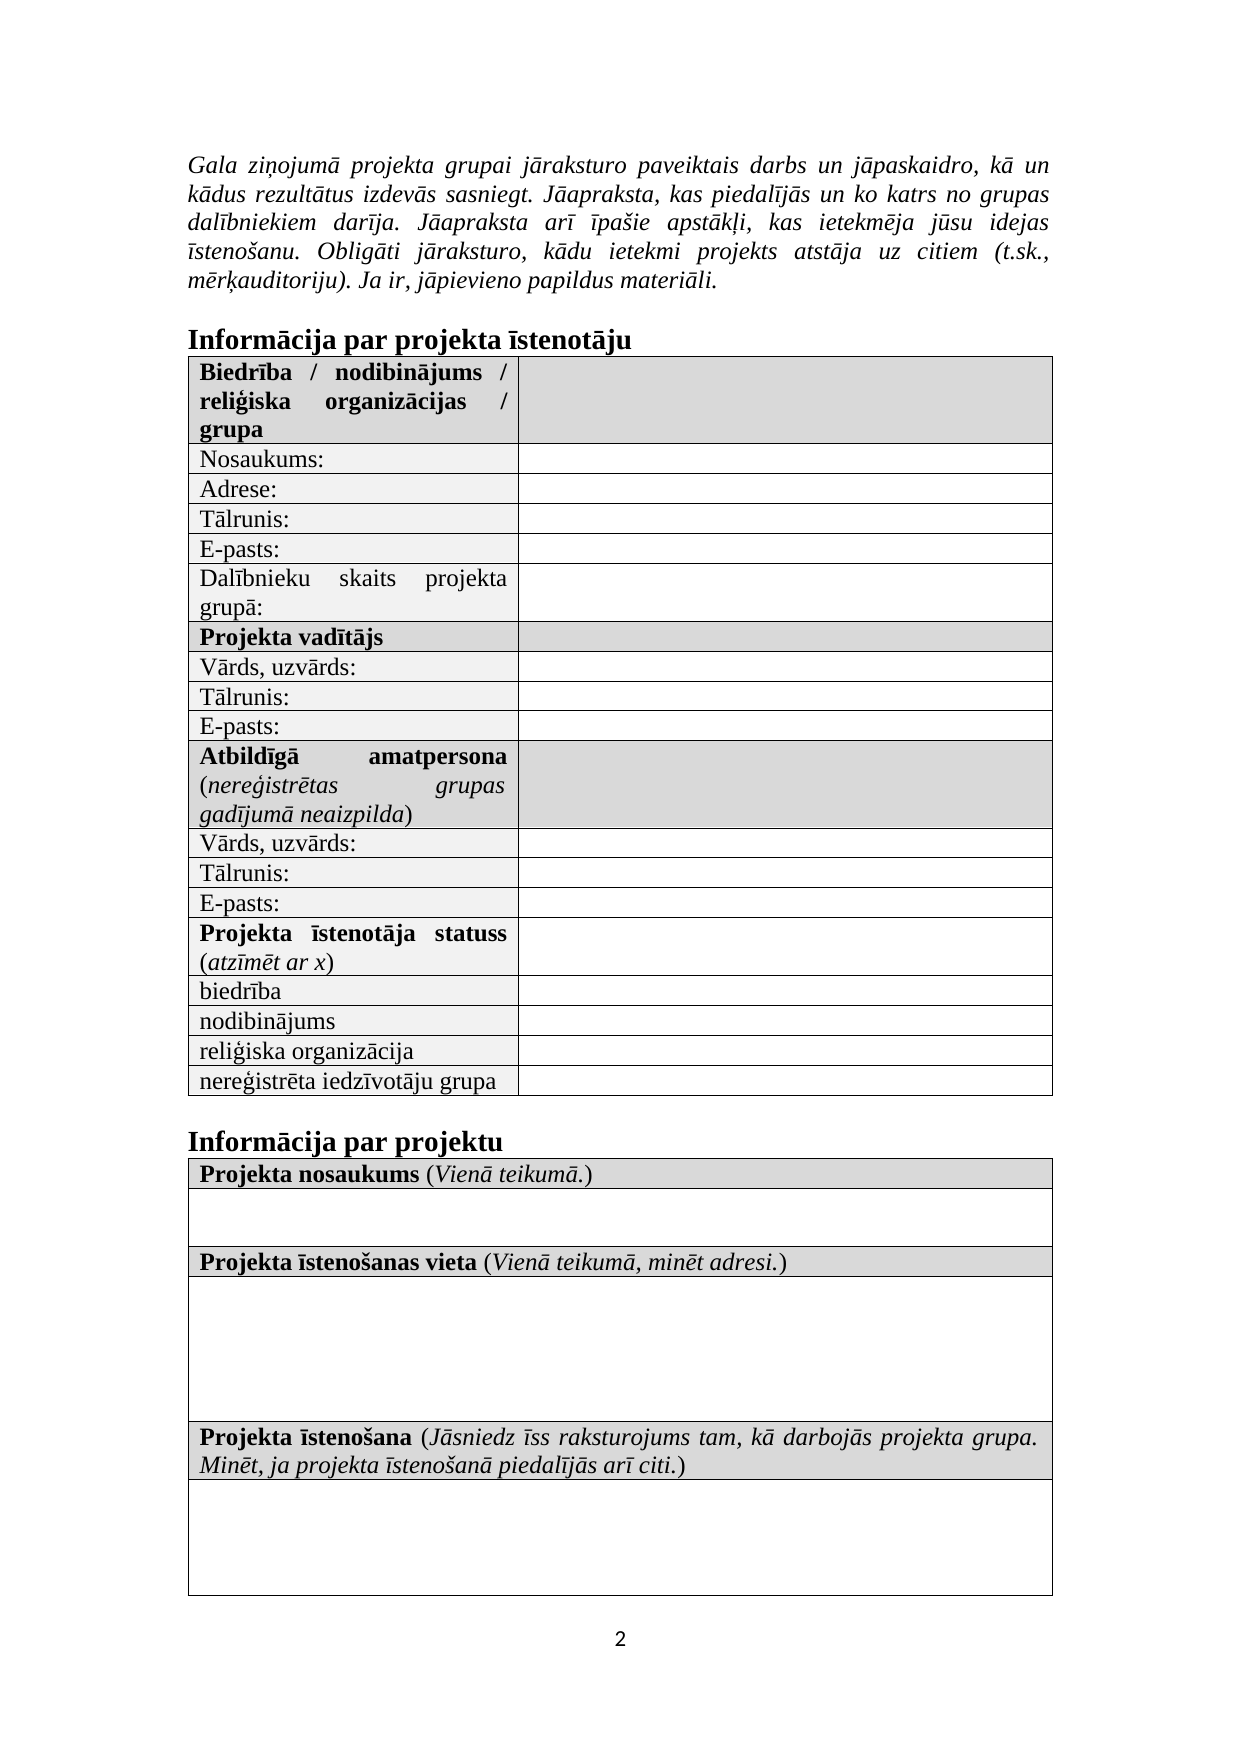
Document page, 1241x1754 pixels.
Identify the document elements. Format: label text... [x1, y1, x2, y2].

table_cell Tālrunis: [189, 858, 518, 887]
table_cell [519, 918, 1052, 975]
table_cell [519, 1066, 1052, 1094]
table_header [519, 357, 1052, 443]
table_cell reliģiska organizācija [189, 1036, 518, 1065]
text Gala ziņojumā projekta grupai jāraksturo paveiktais darbs un jāpaskaidro, kā un kādus rezultātus izdevās sasniegt. Jāapraksta, kas piedalījās un ko katrs no grupas dalībniekiem darīja. Jāapraksta arī īpašie apstākļi, kas ietekmēja jūsu idejas īstenošanu. Obligāti jāraksturo, kādu ietekmi projekts atstāja uz citiem (t.sk., mērķauditoriju). Ja ir, jāpievieno papildus materiāli. [187, 150, 1053, 294]
table_cell [519, 682, 1052, 710]
table_cell nodibinājums [189, 1006, 518, 1035]
table_cell [519, 622, 1052, 651]
table_cell E-pasts: [189, 888, 518, 917]
table_cell [519, 534, 1052, 562]
table_cell Dalībnieku skaits projekta grupā: [189, 564, 518, 621]
text Informācija par projektu [187, 1124, 1053, 1158]
table_header Projekta nosaukums (Vienā teikumā.) [189, 1159, 1052, 1188]
table_cell [519, 829, 1052, 857]
table_cell [189, 1480, 1052, 1595]
table_cell [189, 1277, 1052, 1421]
table_cell Projekta īstenotāja statuss (atzīmēt ar x) [189, 918, 518, 975]
table_cell E-pasts: [189, 534, 518, 562]
table_cell Projekta īstenošanas vieta (Vienā teikumā, minēt adresi.) [189, 1247, 1052, 1276]
table_cell biedrība [189, 976, 518, 1005]
table_cell Projekta vadītājs [189, 622, 518, 651]
text Informācija par projekta īstenotāju [187, 322, 1053, 356]
table_header Biedrība / nodibinājums / reliģiska organizācijas / grupa [189, 357, 518, 443]
table_cell Adrese: [189, 474, 518, 503]
table_cell Vārds, uzvārds: [189, 829, 518, 857]
table_cell [519, 652, 1052, 681]
table_cell E-pasts: [189, 711, 518, 740]
table_cell [519, 564, 1052, 621]
table_cell [519, 711, 1052, 740]
table_cell [519, 858, 1052, 887]
table_cell [519, 504, 1052, 533]
table_cell [189, 1189, 1052, 1246]
table_cell [519, 444, 1052, 473]
table_cell Tālrunis: [189, 504, 518, 533]
table_cell nereģistrēta iedzīvotāju grupa [189, 1066, 518, 1094]
table_cell [519, 741, 1052, 827]
table_cell Atbildīgā amatpersona (nereģistrētas grupas gadījumā neaizpilda) [189, 741, 518, 827]
table_cell Tālrunis: [189, 682, 518, 710]
table_cell [519, 888, 1052, 917]
table_cell [519, 1006, 1052, 1035]
table_cell Vārds, uzvārds: [189, 652, 518, 681]
table_cell Projekta īstenošana (Jāsniedz īss raksturojums tam, kā darbojās projekta grupa. Minēt, ja projekta īstenošanā piedalījās arī citi.) [189, 1422, 1052, 1479]
table_cell [519, 976, 1052, 1005]
table_cell [519, 1036, 1052, 1065]
table_cell Nosaukums: [189, 444, 518, 473]
table_cell [519, 474, 1052, 503]
